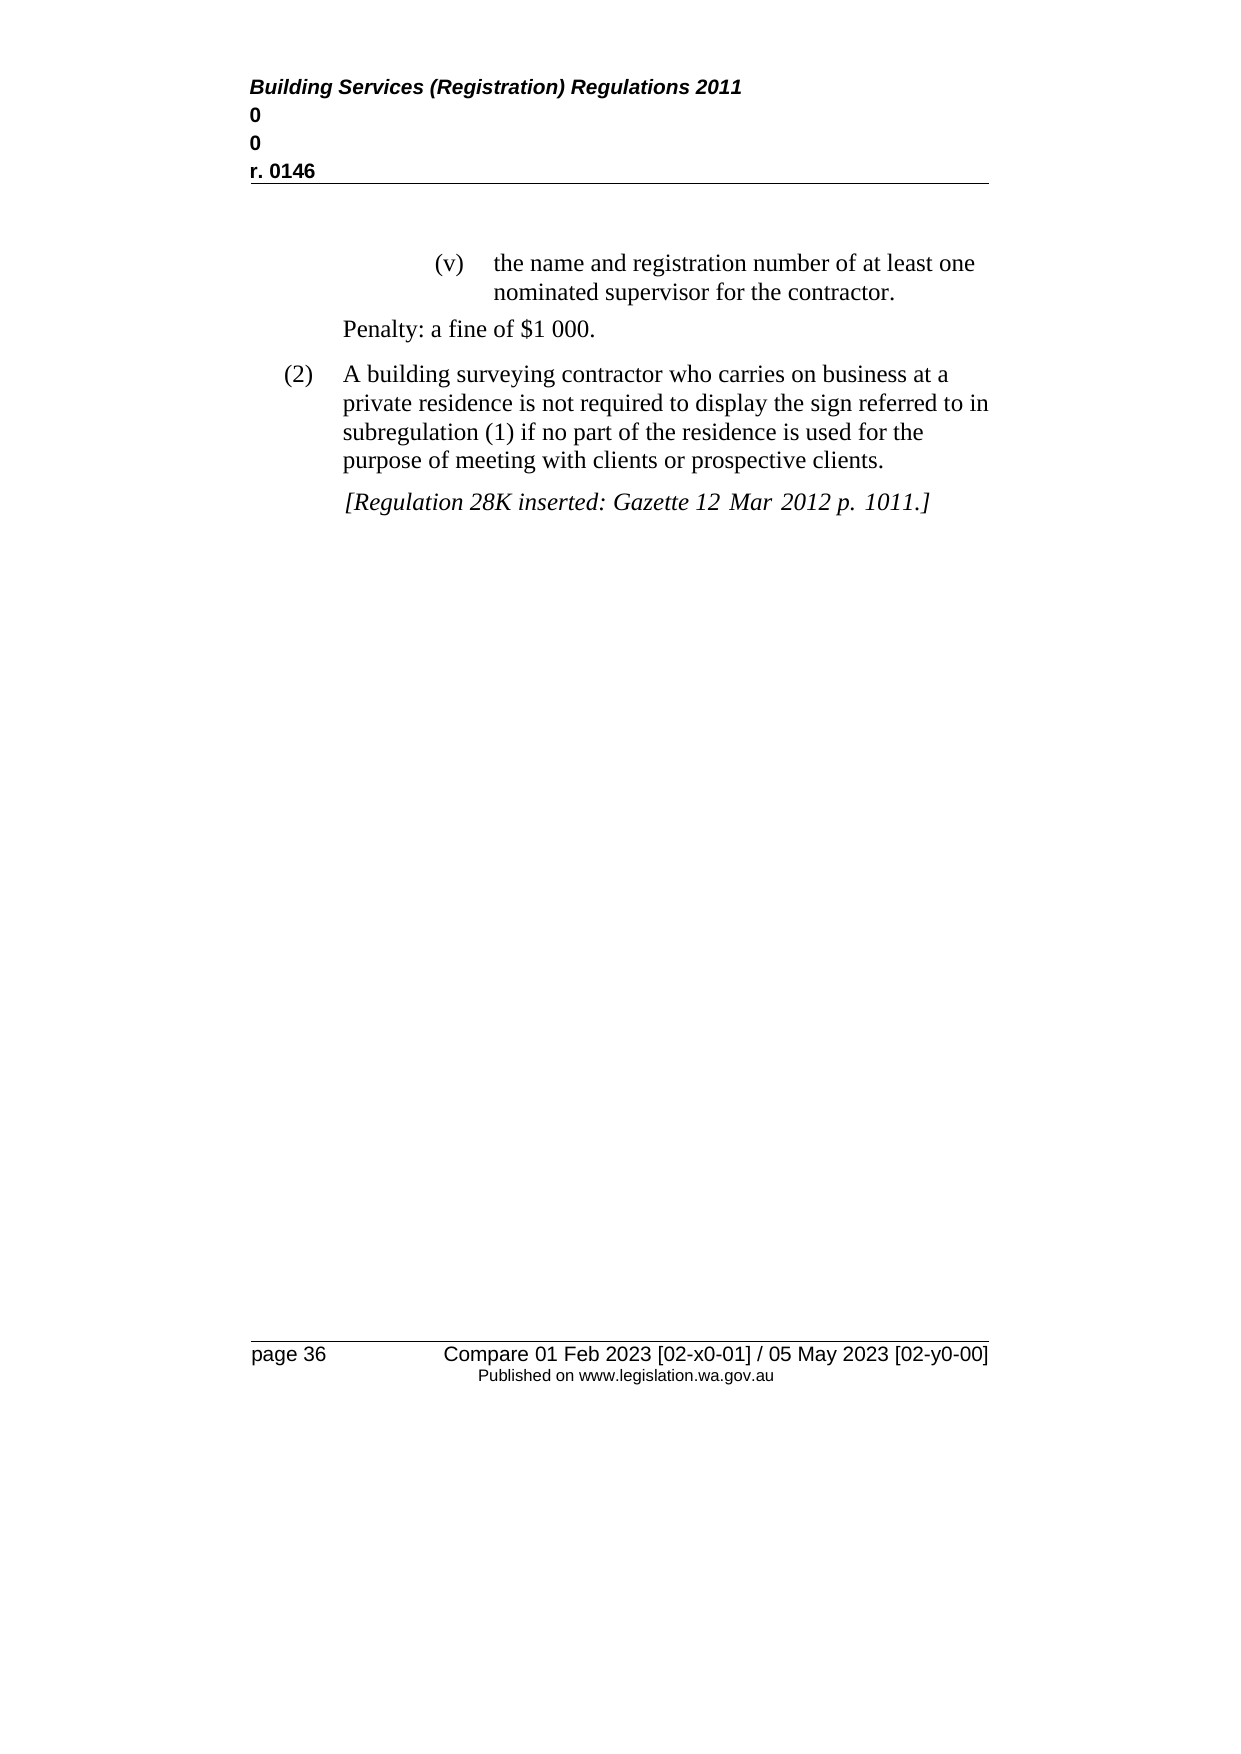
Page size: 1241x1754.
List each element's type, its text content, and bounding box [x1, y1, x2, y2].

text [Regulation 28K inserted: Gazette 12 Mar 2012 p. 1011.] [251, 487, 989, 516]
text (2) A building surveying contractor who carries on business at a private residence is not required to display the sign referred to in subregulation (1) if no part of the residence is used for the purpose of meeting with clients or prospective clients. [251, 359, 989, 474]
text (v) the name and registration number of at least one nominated supervisor for the contractor. [251, 248, 989, 306]
text Penalty: a fine of $1 000. [251, 314, 989, 343]
